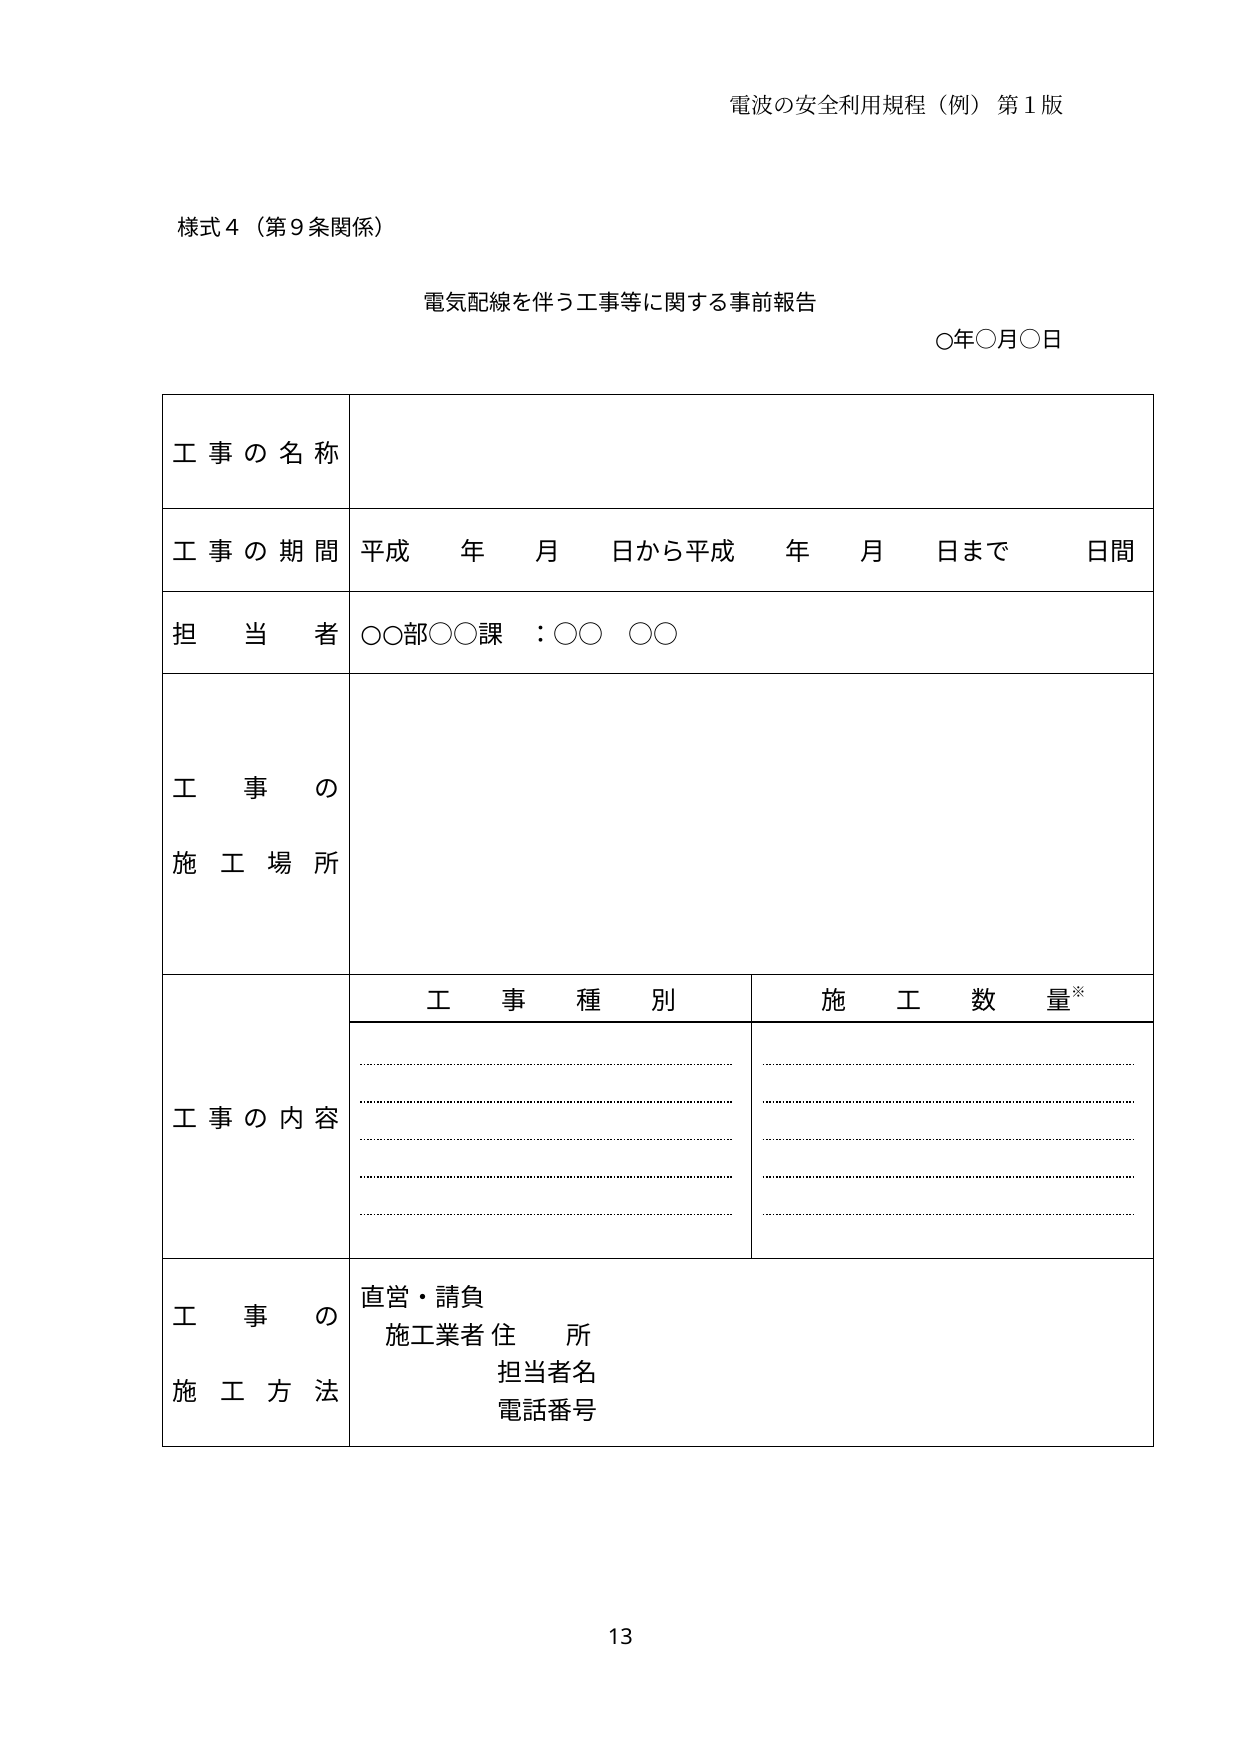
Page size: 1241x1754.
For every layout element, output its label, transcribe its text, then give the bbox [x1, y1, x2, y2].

table_header [350, 395, 1153, 508]
text 様式４（第９条関係） [177, 207, 1063, 244]
table_cell 工事の期間 [163, 509, 349, 591]
table_cell 直営・請負 施工業者 住 所 業者名 担当者名 電話番号 [350, 1259, 1153, 1446]
table_cell [350, 1023, 751, 1257]
table_cell ○○部○○課 ：○○ ○○ [350, 592, 1153, 673]
table_cell 担当者 [163, 592, 349, 673]
table_cell 工 事 種 別 [350, 975, 751, 1021]
text ○年○月○日 [177, 319, 1063, 357]
table_cell 平成 年 月 日から平成 年 月 日まで 日間 [350, 509, 1153, 591]
table_cell 施 工 数 量※ [752, 975, 1153, 1021]
table_cell 工事の 施工場所 [163, 674, 349, 974]
table_cell 工事の 施工方法 [163, 1259, 349, 1446]
text 電気配線を伴う工事等に関する事前報告 [177, 282, 1063, 319]
table_cell [752, 1023, 1153, 1257]
table_cell [350, 674, 1153, 974]
table_header 工事の名称 [163, 395, 349, 508]
table_cell 工事の内容 [163, 975, 349, 1257]
